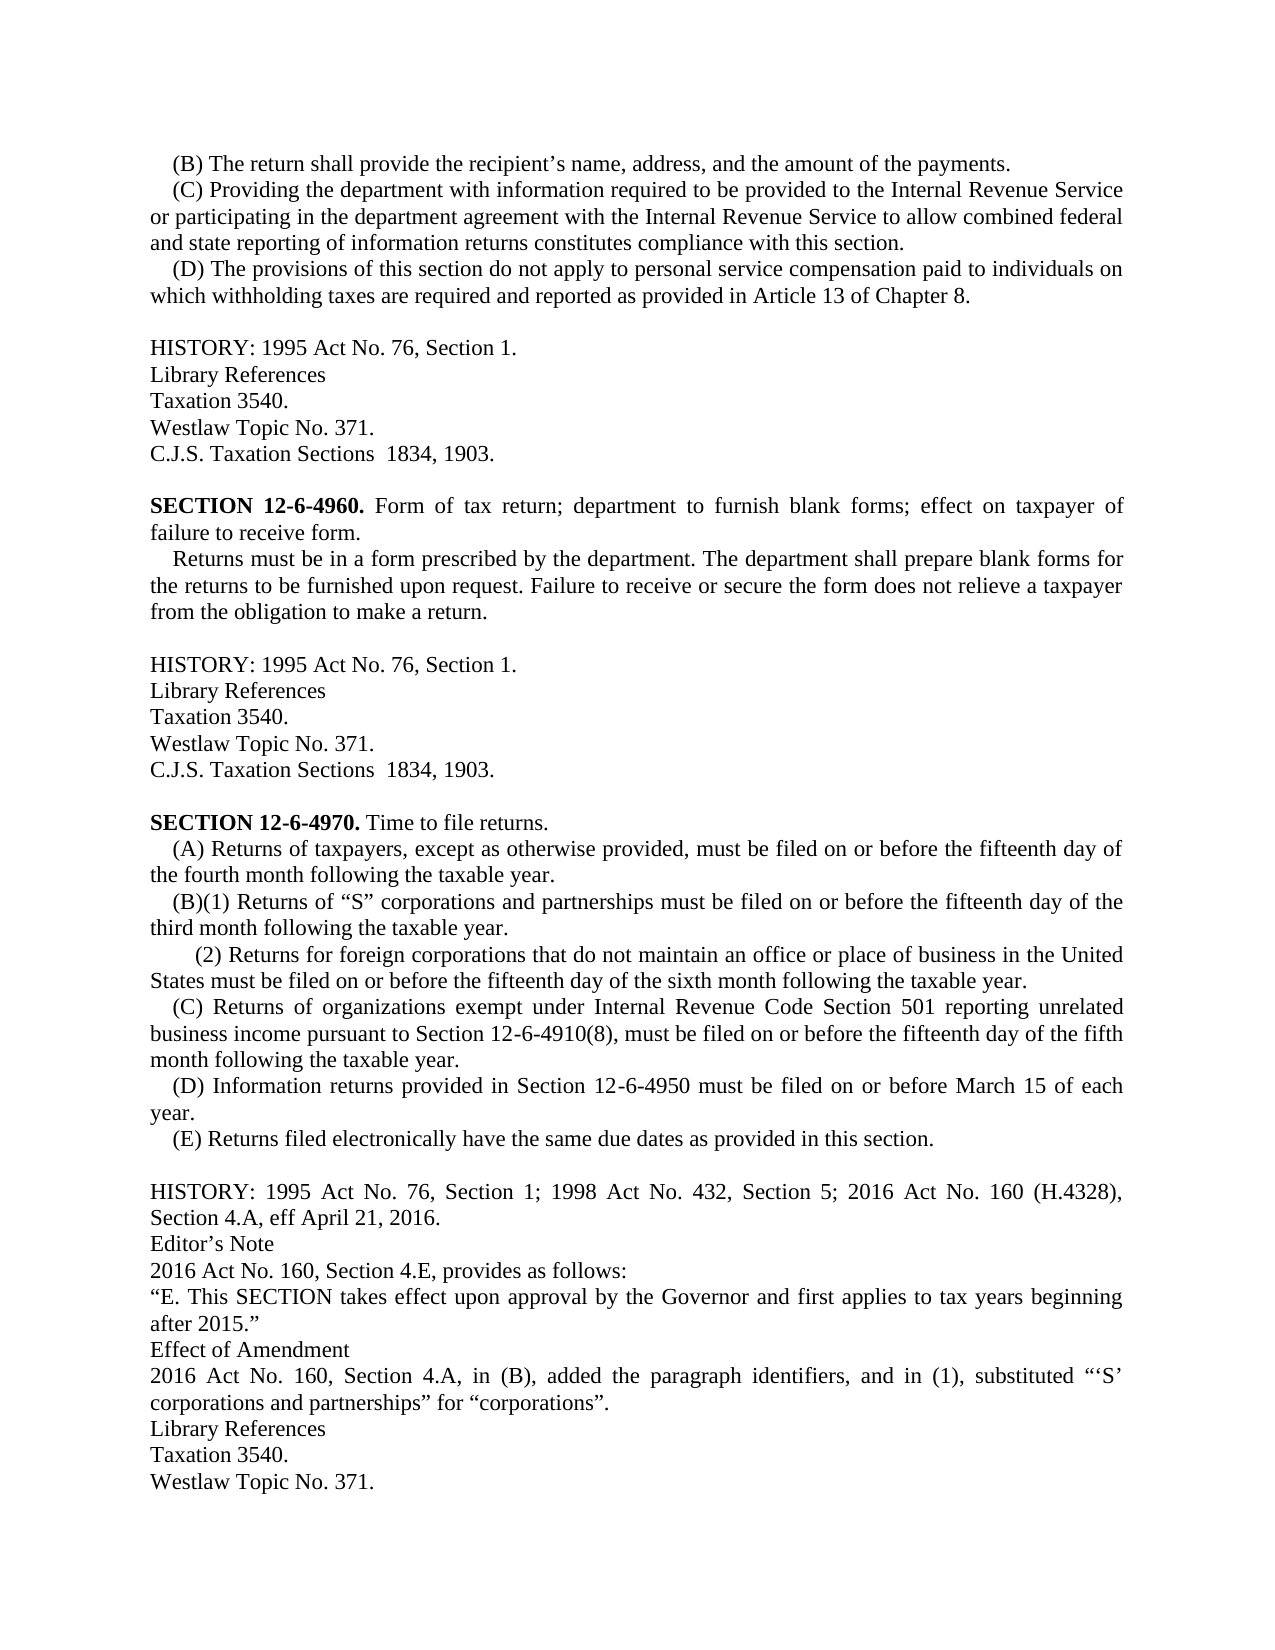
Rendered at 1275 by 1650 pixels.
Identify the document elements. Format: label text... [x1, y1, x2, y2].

text (E) Returns filed electronically have the same due dates as provided in this section. [150, 1125, 1125, 1151]
text Taxation 3540. [150, 387, 1125, 413]
text HISTORY: 1995 Act No. 76, Section 1. [150, 651, 1125, 677]
text Library References [150, 1415, 1125, 1441]
text HISTORY: 1995 Act No. 76, Section 1; 1998 Act No. 432, Section 5; 2016 Act No. 160 (H.4328), Section 4.A, eff April 21, 2016. [150, 1178, 1125, 1231]
text Taxation 3540. [150, 1441, 1125, 1468]
text C.J.S. Taxation Sections 1834, 1903. [150, 756, 1125, 782]
text 2016 Act No. 160, Section 4.E, provides as follows: [150, 1257, 1125, 1283]
text HISTORY: 1995 Act No. 76, Section 1. [150, 334, 1125, 361]
text (C) Returns of organizations exempt under Internal Revenue Code Section 501 reporting unrelated business income pursuant to Section 12-6-4910(8), must be filed on or before the fifteenth day of the fifth month following the taxable year. [150, 993, 1125, 1072]
text 2016 Act No. 160, Section 4.A, in (B), added the paragraph identifiers, and in (1), substituted “‘S’ corporations and partnerships” for “corporations”. [150, 1362, 1125, 1415]
text SECTION 12-6-4970. Time to file returns. [150, 809, 1125, 835]
text Returns must be in a form prescribed by the department. The department shall prepare blank forms for the returns to be furnished upon request. Failure to receive or secure the form does not relieve a taxpayer from the obligation to make a return. [150, 545, 1125, 624]
text Library References [150, 361, 1125, 387]
text “E. This SECTION takes effect upon approval by the Governor and first applies to tax years beginning after 2015.” [150, 1283, 1125, 1336]
text SECTION 12-6-4960. Form of tax return; department to furnish blank forms; effect on taxpayer of failure to receive form. [150, 493, 1125, 545]
text Westlaw Topic No. 371. [150, 730, 1125, 756]
text (D) The provisions of this section do not apply to personal service compensation paid to individuals on which withholding taxes are required and reported as provided in Article 13 of Chapter 8. [150, 255, 1125, 308]
text (2) Returns for foreign corporations that do not maintain an office or place of business in the United States must be filed on or before the fifteenth day of the sixth month following the taxable year. [150, 941, 1125, 993]
text C.J.S. Taxation Sections 1834, 1903. [150, 440, 1125, 466]
text Westlaw Topic No. 371. [150, 1468, 1125, 1494]
text Editor’s Note [150, 1231, 1125, 1257]
text (A) Returns of taxpayers, except as otherwise provided, must be filed on or before the fifteenth day of the fourth month following the taxable year. [150, 835, 1125, 888]
text Library References [150, 677, 1125, 703]
text Westlaw Topic No. 371. [150, 413, 1125, 440]
text (D) Information returns provided in Section 12-6-4950 must be filed on or before March 15 of each year. [150, 1072, 1125, 1125]
text Effect of Amendment [150, 1336, 1125, 1362]
text Taxation 3540. [150, 703, 1125, 730]
text (B)(1) Returns of “S” corporations and partnerships must be filed on or before the fifteenth day of the third month following the taxable year. [150, 888, 1125, 941]
text (B) The return shall provide the recipient’s name, address, and the amount of the payments. [150, 150, 1125, 176]
text (C) Providing the department with information required to be provided to the Internal Revenue Service or participating in the department agreement with the Internal Revenue Service to allow combined federal and state reporting of information returns constitutes compliance with this section. [150, 176, 1125, 255]
